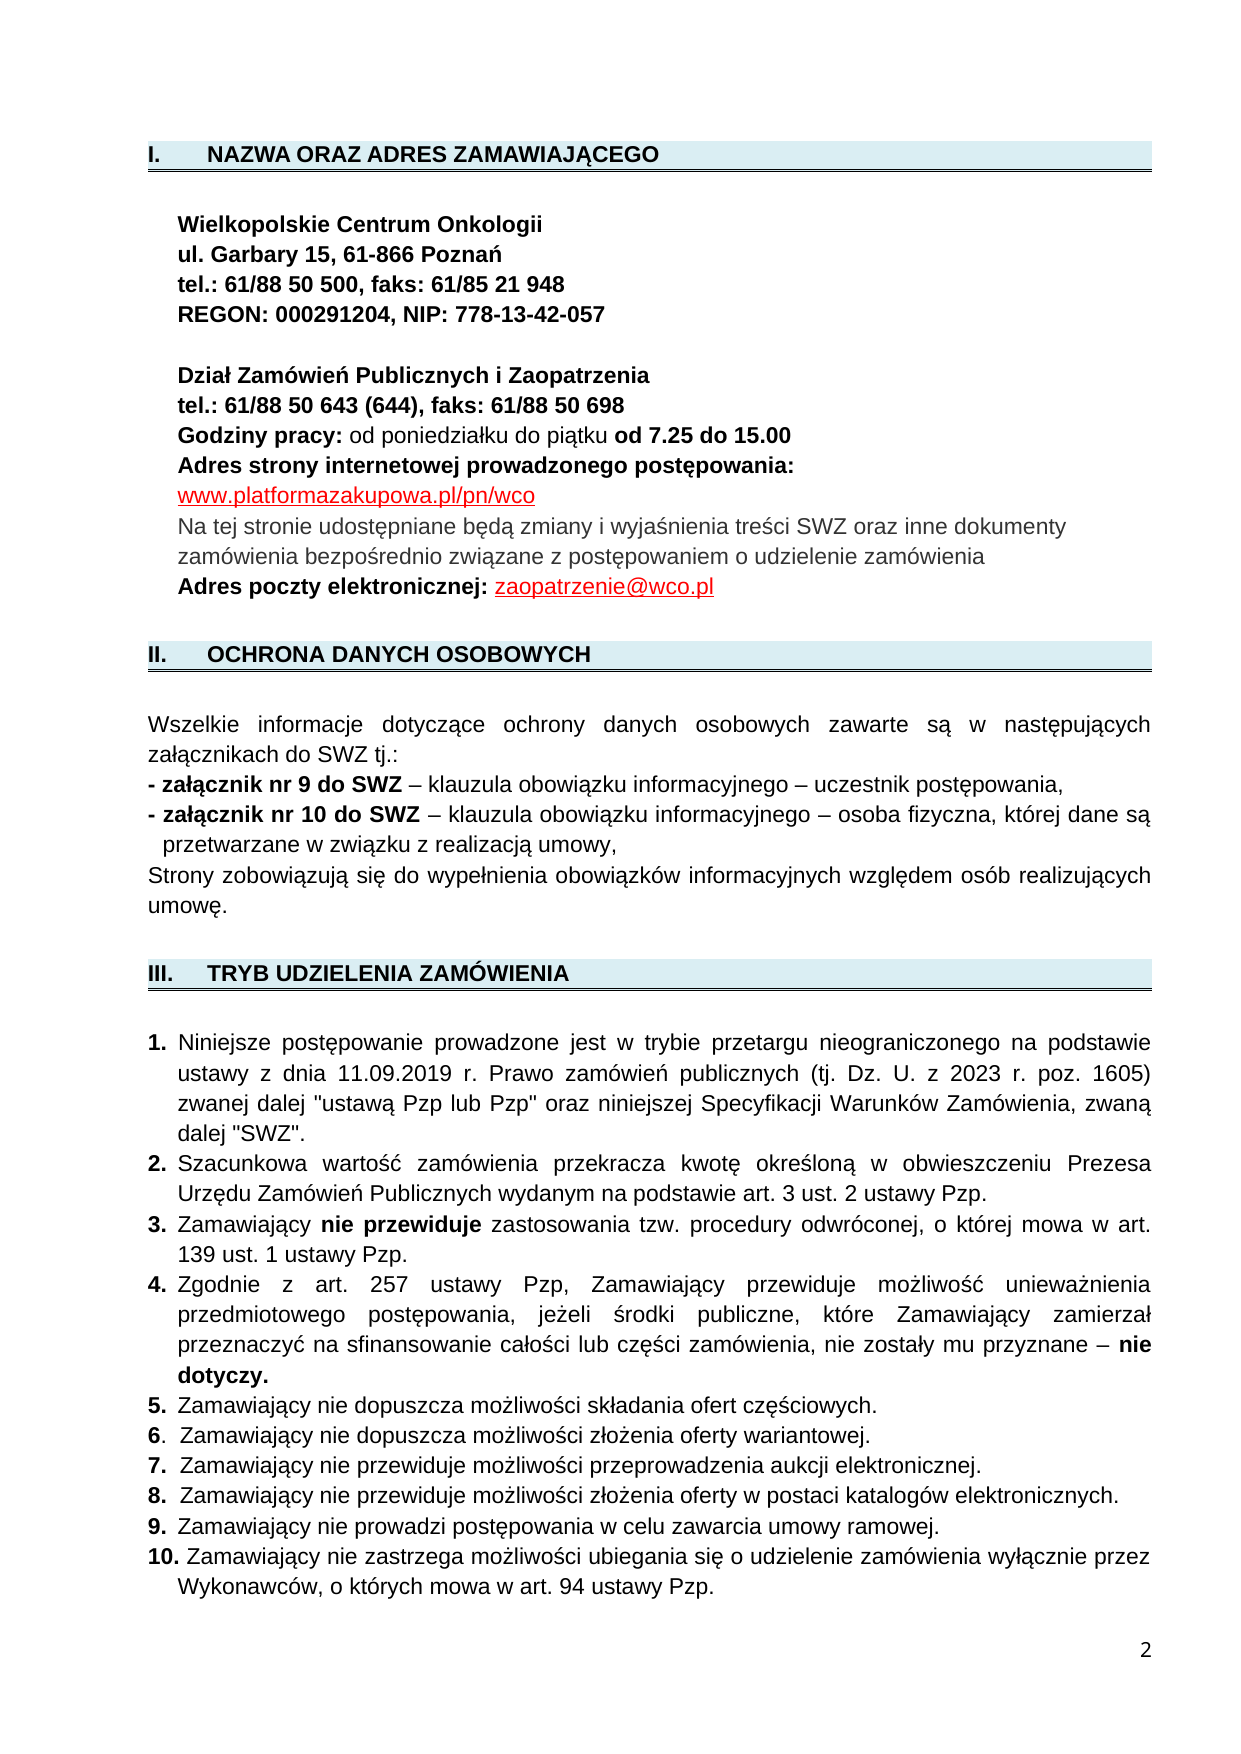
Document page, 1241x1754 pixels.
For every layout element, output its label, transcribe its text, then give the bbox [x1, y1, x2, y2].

text Dział Zamówień Publicznych i Zaopatrzenia [177, 362, 1152, 388]
text 7. Zamawiający nie przewiduje możliwości przeprowadzenia aukcji elektronicznej. [148, 1452, 1152, 1479]
text 6. Zamawiający nie dopuszcza możliwości złożenia oferty wariantowej. [148, 1422, 1152, 1448]
text tel.: 61/88 50 500, faks: 61/85 21 948 [177, 271, 1152, 297]
text Godziny pracy: od poniedziałku do piątku od 7.25 do 15.00 [177, 422, 1152, 448]
text 1. Niniejsze postępowanie prowadzone jest w trybie przetargu nieograniczonego na podstawie ustawy z dnia 11.09.2019 r. Prawo zamówień publicznych (tj. Dz. U. z 2023 r. poz. 1605) zwanej dalej "ustawą Pzp lub Pzp" oraz niniejszej Specyfikacji Warunków Zamówienia, zwaną dalej "SWZ". [148, 1029, 1152, 1146]
text REGON: 000291204, NIP: 778-13-42-057 [177, 301, 1152, 328]
text III. TRYB UDZIELENIA ZAMÓWIENIA [148, 959, 1152, 988]
text - załącznik nr 10 do SWZ – klauzula obowiązku informacyjnego – osoba fizyczna, której dane są przetwarzane w związku z realizacją umowy, [148, 801, 1152, 858]
text Wszelkie informacje dotyczące ochrony danych osobowych zawarte są w następujących załącznikach do SWZ tj.: [148, 711, 1152, 767]
text I. NAZWA ORAZ ADRES ZAMAWIAJĄCEGO [148, 141, 1152, 169]
text 5. Zamawiający nie dopuszcza możliwości składania ofert częściowych. [148, 1392, 1152, 1418]
text 8. Zamawiający nie przewiduje możliwości złożenia oferty w postaci katalogów elektronicznych. [148, 1482, 1152, 1509]
text II. OCHRONA DANYCH OSOBOWYCH [148, 641, 1152, 669]
text Strony zobowiązują się do wypełnienia obowiązków informacyjnych względem osób realizujących umowę. [148, 862, 1152, 918]
text Adres poczty elektronicznej: zaopatrzenie@wco.pl [177, 573, 1152, 599]
text 4. Zgodnie z art. 257 ustawy Pzp, Zamawiający przewiduje możliwość unieważnienia przedmiotowego postępowania, jeżeli środki publiczne, które Zamawiający zamierzał przeznaczyć na sfinansowanie całości lub części zamówienia, nie zostały mu przyznane – nie dotyczy. [148, 1271, 1152, 1388]
text Adres strony internetowej prowadzonego postępowania: www.platformazakupowa.pl/pn/wco [177, 452, 1152, 509]
text Wielkopolskie Centrum Onkologii [177, 211, 1152, 237]
text ul. Garbary 15, 61-866 Poznań [177, 241, 1152, 267]
text 9. Zamawiający nie prowadzi postępowania w celu zawarcia umowy ramowej. [148, 1513, 1152, 1539]
text 10. Zamawiający nie zastrzega możliwości ubiegania się o udzielenie zamówienia wyłącznie przez Wykonawców, o których mowa w art. 94 ustawy Pzp. [148, 1543, 1152, 1599]
text tel.: 61/88 50 643 (644), faks: 61/88 50 698 [177, 392, 1152, 418]
text 2. Szacunkowa wartość zamówienia przekracza kwotę określoną w obwieszczeniu Prezesa Urzędu Zamówień Publicznych wydanym na podstawie art. 3 ust. 2 ustawy Pzp. [148, 1150, 1152, 1207]
text - załącznik nr 9 do SWZ – klauzula obowiązku informacyjnego – uczestnik postępowania, [148, 771, 1152, 797]
text 3. Zamawiający nie przewiduje zastosowania tzw. procedury odwróconej, o której mowa w art. 139 ust. 1 ustawy Pzp. [148, 1211, 1152, 1267]
text Na tej stronie udostępniane będą zmiany i wyjaśnienia treści SWZ oraz inne dokumenty zamówienia bezpośrednio związane z postępowaniem o udzielenie zamówienia [177, 513, 1152, 569]
